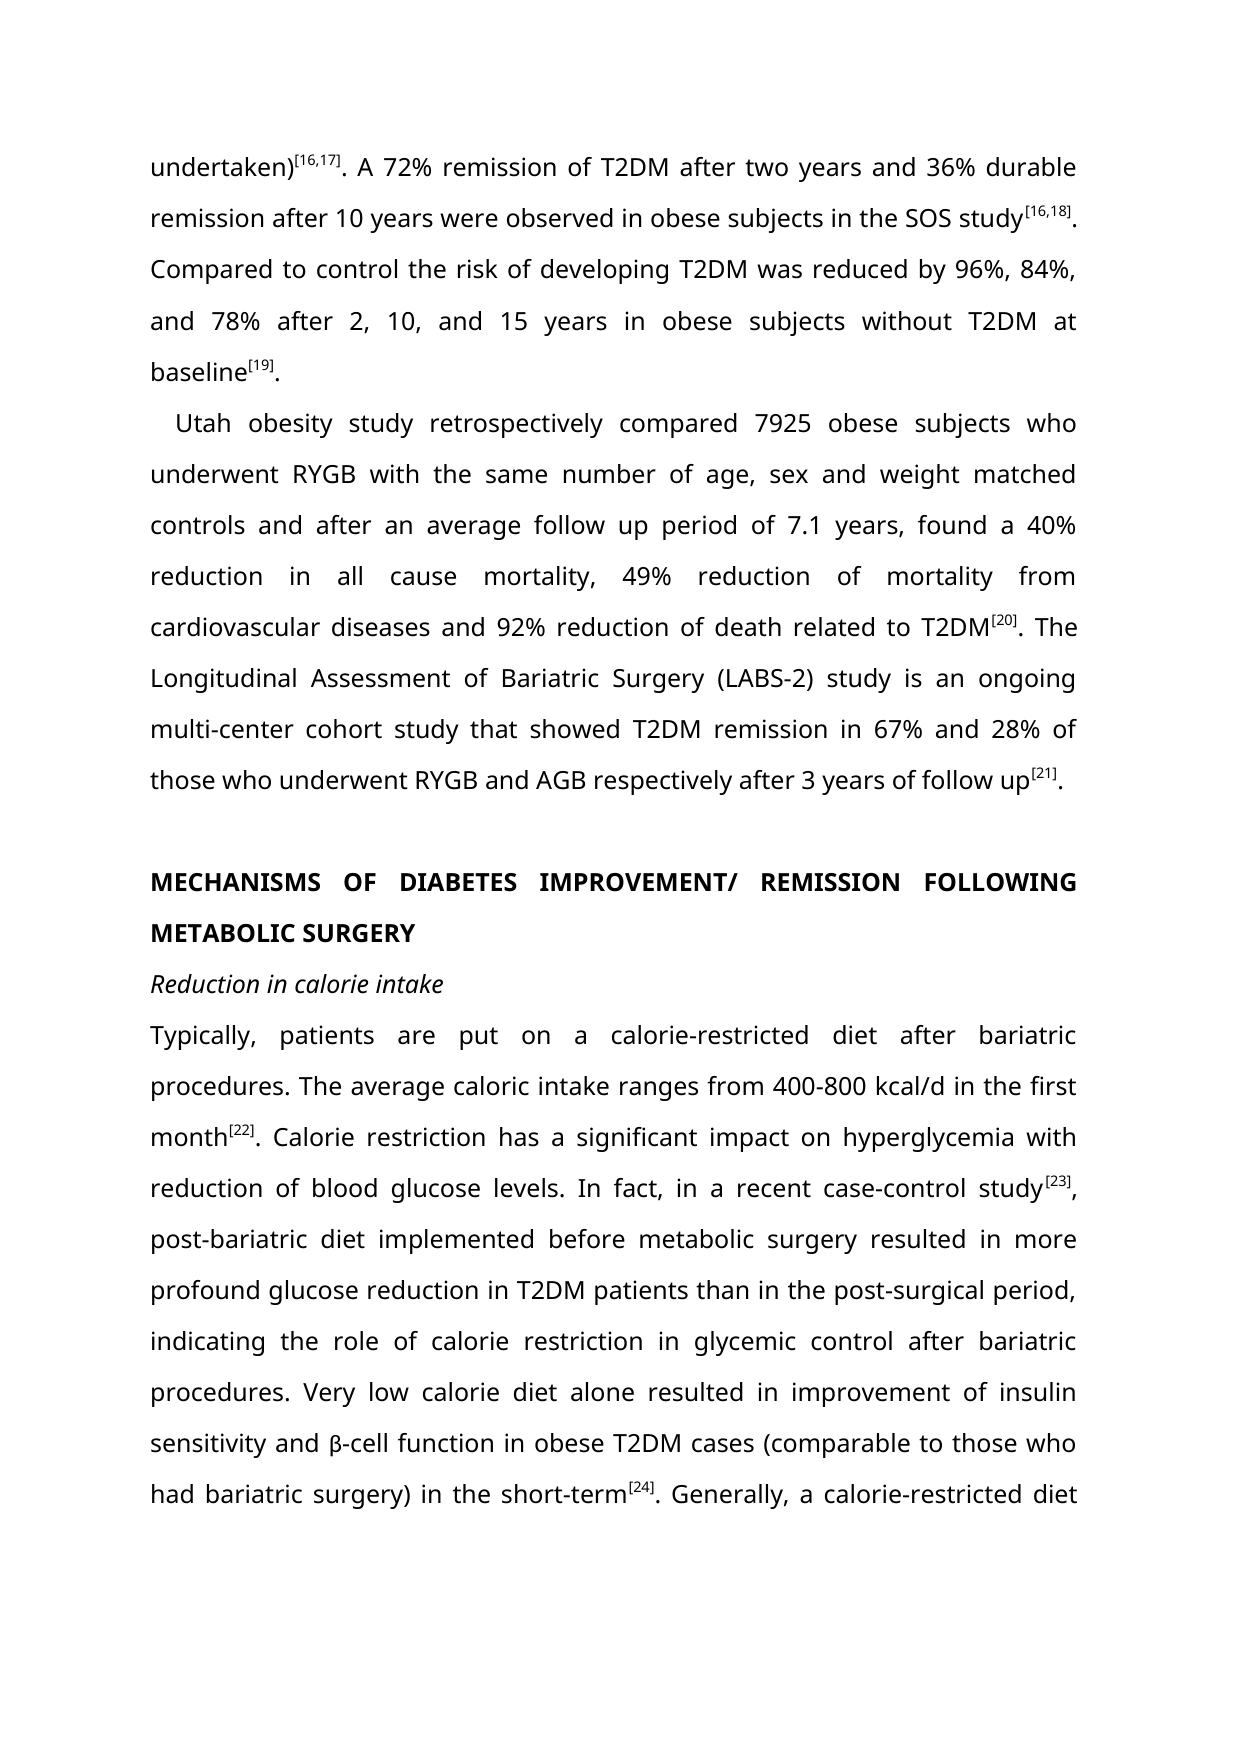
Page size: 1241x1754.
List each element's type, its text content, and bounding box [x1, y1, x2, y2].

text Reduction in calorie intake [150, 967, 1078, 1001]
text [150, 150, 1078, 388]
text MECHANISMS OF DIABETES IMPROVEMENT/ REMISSION FOLLOWING METABOLIC SURGERY [150, 864, 1078, 950]
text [150, 1018, 1078, 1511]
text Utah obesity study retrospectively compared 7925 obese subjects who underwent RYGB with the same number of age, sex and weight matched controls and after an average follow up period of 7.1 years, found a 40% reduction in all cause mortality, 49% reduction of mortality from cardiovascular diseases and 92% reduction of death related to T2DM[20]. The Longitudinal Assessment of Bariatric Surgery (LABS-2) study is an ongoing multi-center cohort study that showed T2DM remission in 67% and 28% of those who underwent RYGB and AGB respectively after 3 years of follow up[21]. [150, 405, 1078, 797]
